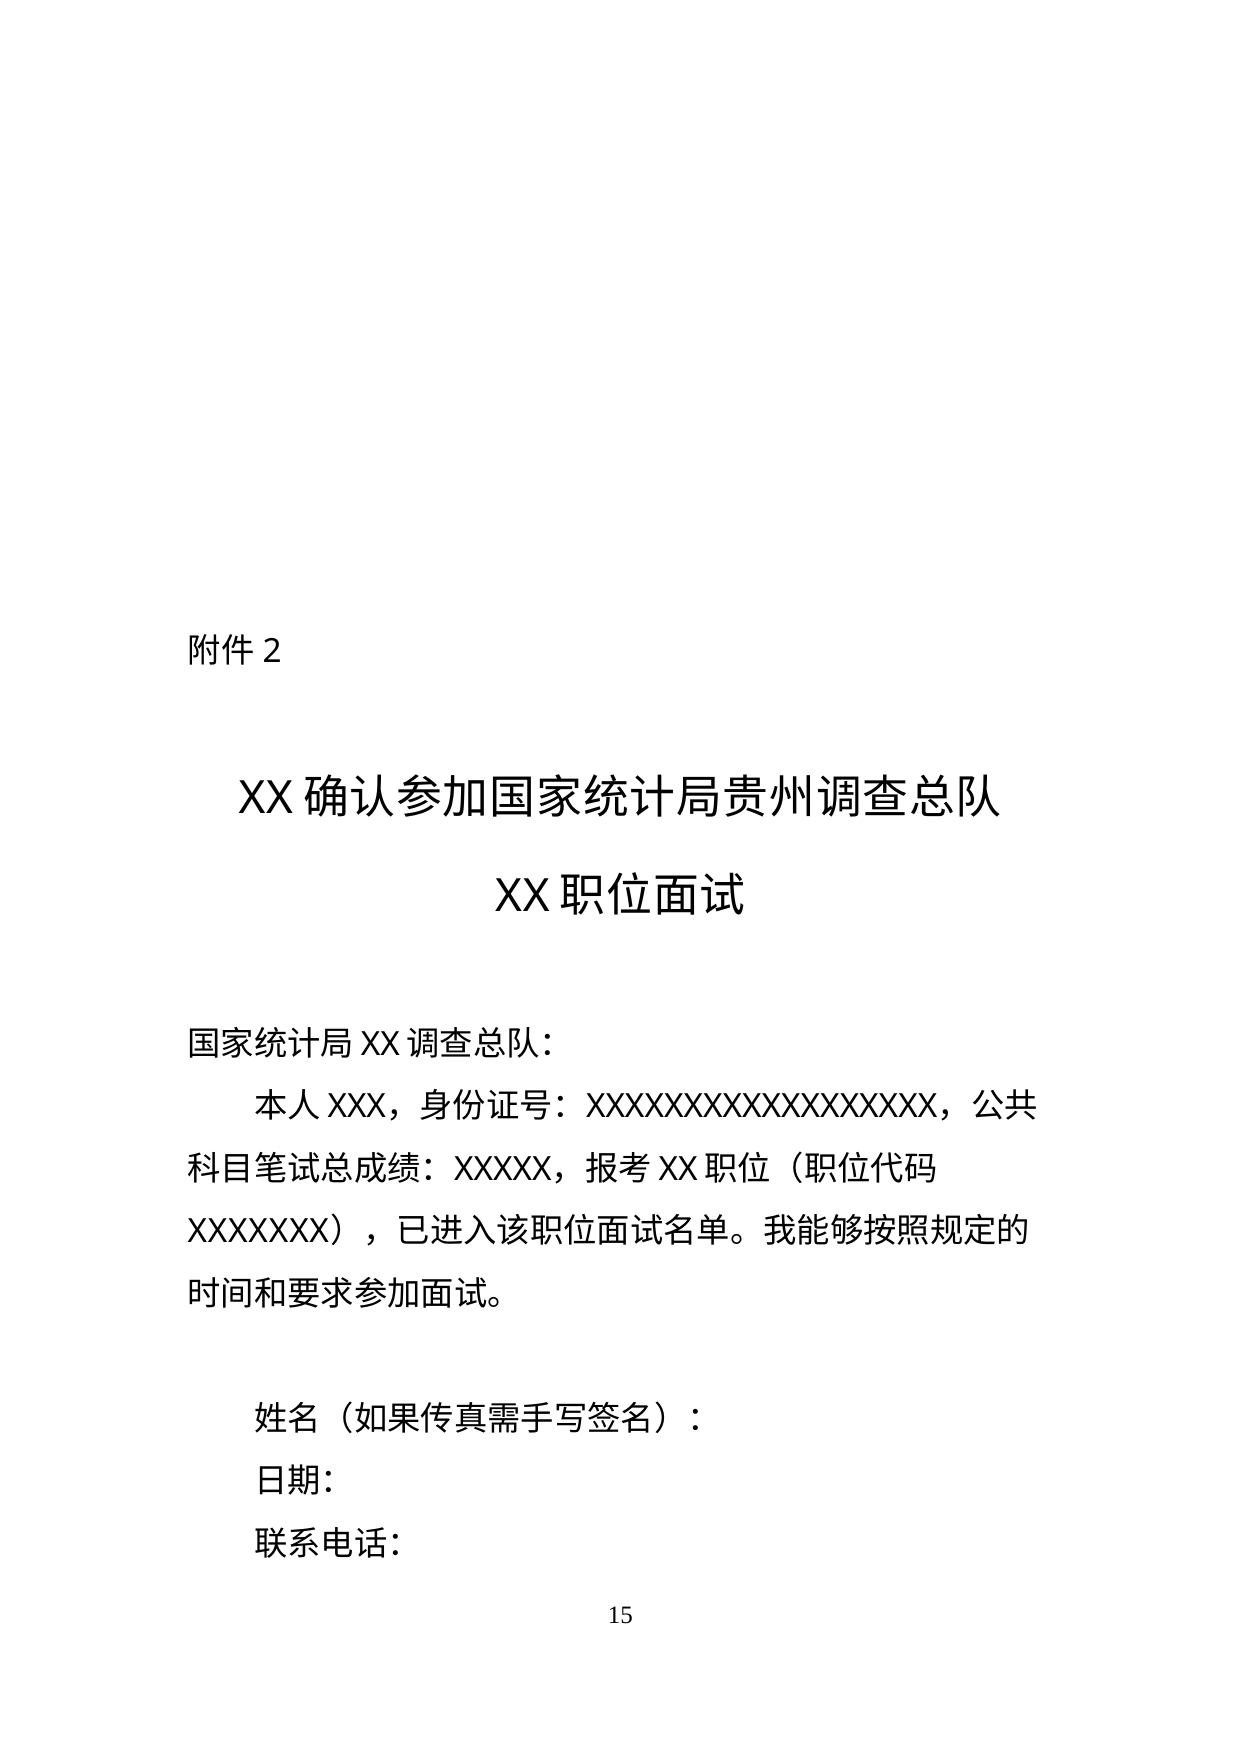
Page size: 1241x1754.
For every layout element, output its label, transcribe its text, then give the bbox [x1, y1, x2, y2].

text 联系电话： [187, 1505, 1053, 1568]
text 国家统计局XX调查总队： [187, 1005, 1053, 1068]
text XX职位面试 [187, 843, 1053, 940]
text 附件2 [187, 615, 1053, 680]
text XX确认参加国家统计局贵州调查总队 [187, 745, 1053, 843]
text 姓名（如果传真需手写签名）： [187, 1380, 1053, 1443]
text 日期： [187, 1443, 1053, 1505]
text 本人XXX，身份证号：XXXXXXXXXXXXXXXXXX，公共科目笔试总成绩：XXXXX，报考XX职位（职位代码XXXXXXX），已进入该职位面试名单。我能够按照规定的时间和要求参加面试。 [187, 1068, 1053, 1318]
